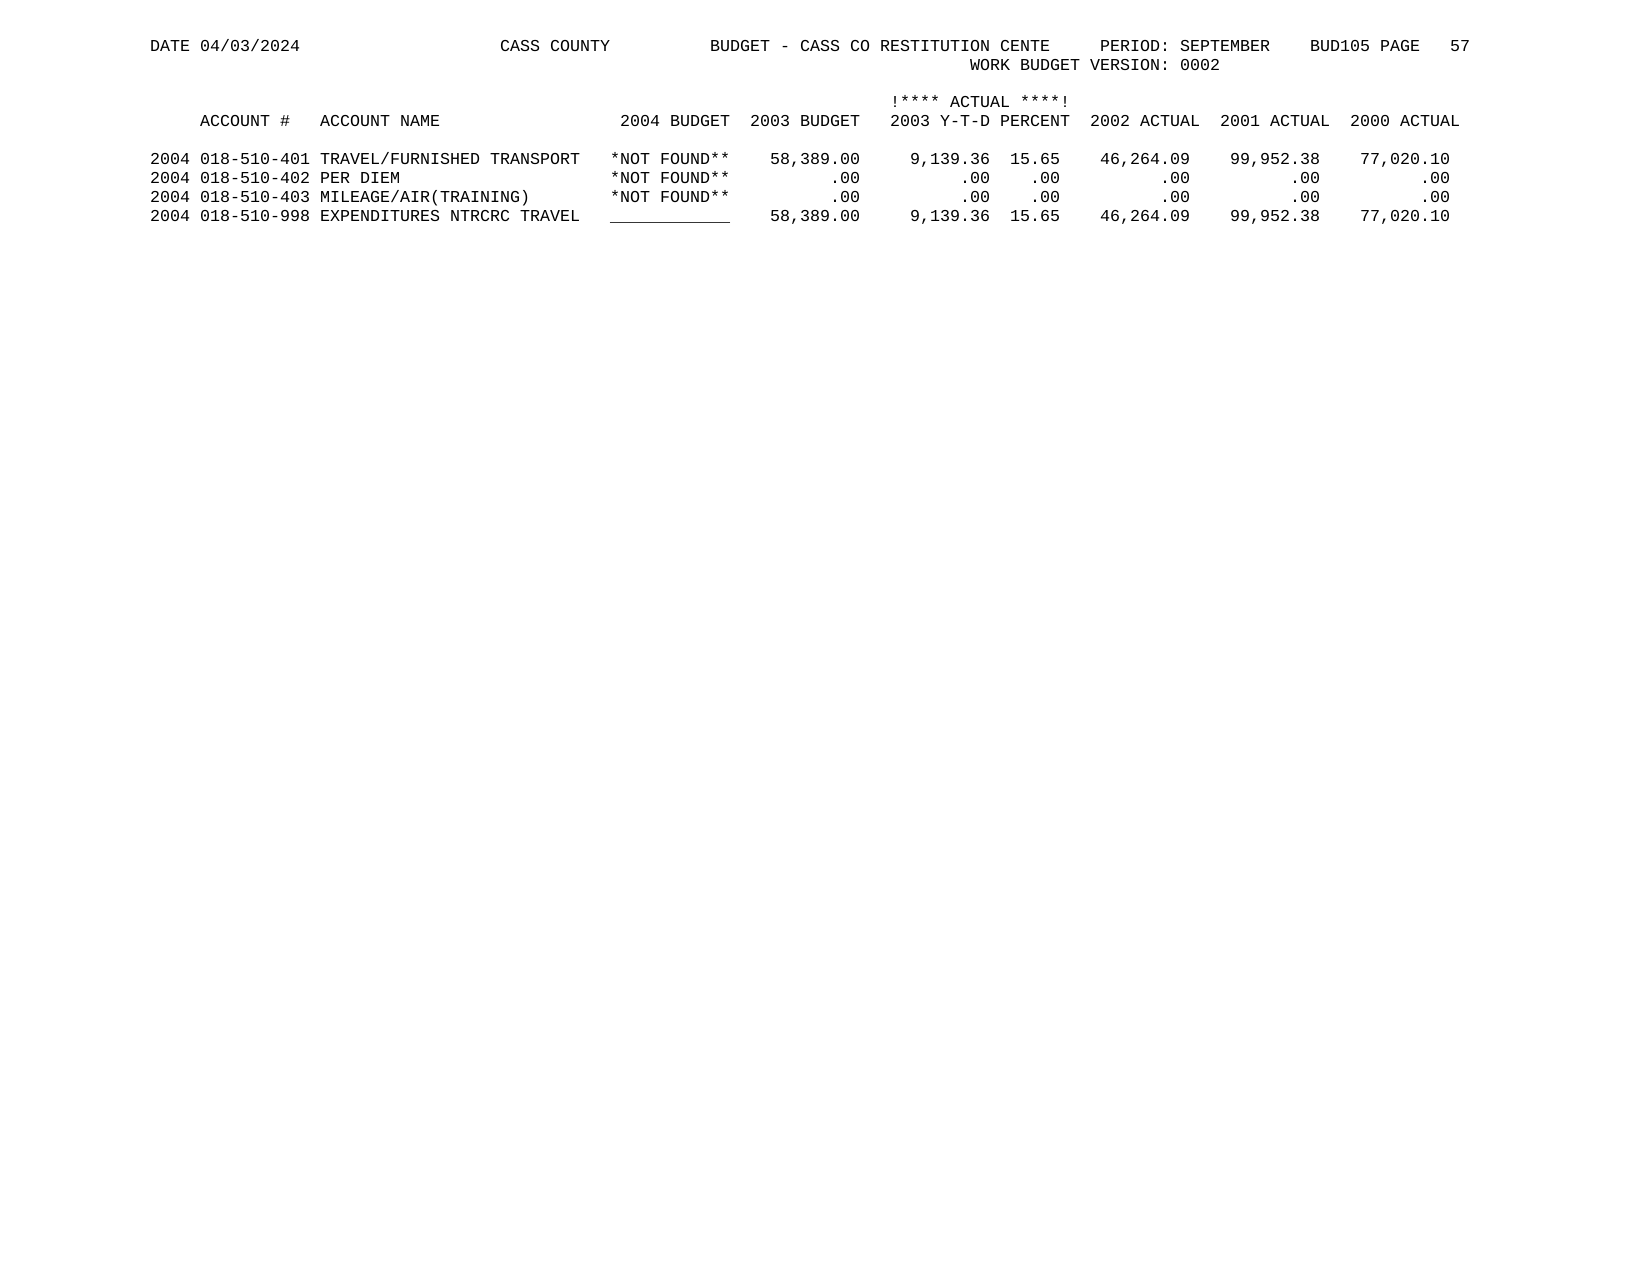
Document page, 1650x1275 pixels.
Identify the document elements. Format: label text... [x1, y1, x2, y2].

text !**** ACTUAL ****! [150, 94, 1500, 113]
text 2004 018-510-998 EXPENDITURES NTRCRC TRAVEL ____________ 58,389.00 9,139.36 15.65 46,264.09 99,952.38 77,020.10 [150, 207, 1500, 226]
text ACCOUNT # ACCOUNT NAME 2004 BUDGET 2003 BUDGET 2003 Y-T-D PERCENT 2002 ACTUAL 2001 ACTUAL 2000 ACTUAL [150, 113, 1500, 132]
text 2004 018-510-401 TRAVEL/FURNISHED TRANSPORT *NOT FOUND** 58,389.00 9,139.36 15.65 46,264.09 99,952.38 77,020.10 [150, 151, 1500, 169]
text 2004 018-510-402 PER DIEM *NOT FOUND** .00 .00 .00 .00 .00 .00 [150, 169, 1500, 188]
text WORK BUDGET VERSION: 0002 [150, 56, 1500, 75]
text 2004 018-510-403 MILEAGE/AIR(TRAINING) *NOT FOUND** .00 .00 .00 .00 .00 .00 [150, 188, 1500, 207]
text DATE 04/03/2024 CASS COUNTY BUDGET - CASS CO RESTITUTION CENTE PERIOD: SEPTEMBER BUD105 PAGE 57 [150, 37, 1500, 56]
